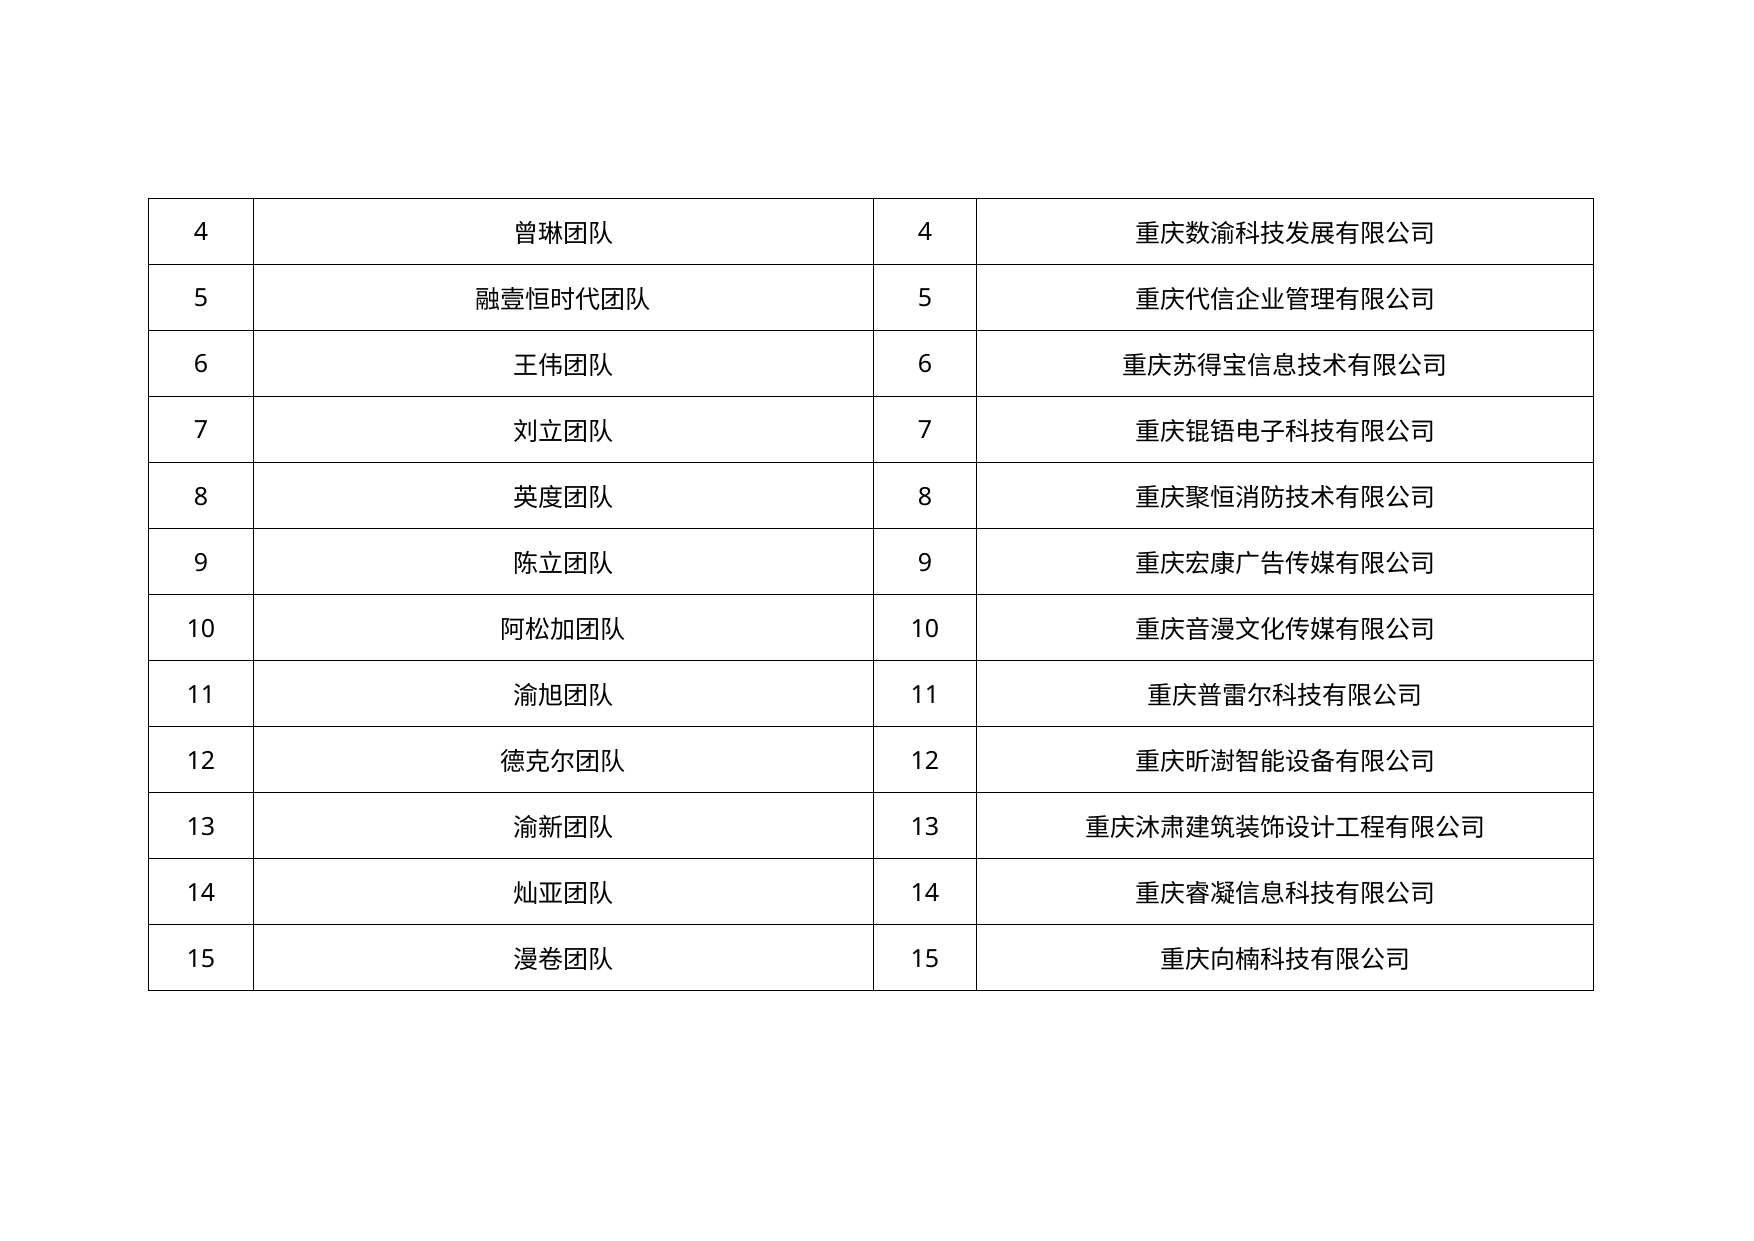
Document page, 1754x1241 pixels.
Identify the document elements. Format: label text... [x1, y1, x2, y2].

table_cell 重庆数渝科技发展有限公司 [977, 199, 1593, 264]
table_cell 德克尔团队 [254, 727, 873, 792]
table_cell 重庆向楠科技有限公司 [977, 925, 1593, 990]
table_cell 灿亚团队 [254, 859, 873, 924]
table_cell 4 [149, 199, 253, 264]
table_cell 重庆沐肃建筑装饰设计工程有限公司 [977, 793, 1593, 858]
table_cell 7 [149, 397, 253, 462]
table_cell 阿松加团队 [254, 595, 873, 660]
table_cell 重庆锟铻电子科技有限公司 [977, 397, 1593, 462]
table_cell 渝旭团队 [254, 661, 873, 726]
table_cell 9 [874, 529, 976, 594]
table_cell 漫卷团队 [254, 925, 873, 990]
table_cell 8 [149, 463, 253, 528]
table_cell 12 [874, 727, 976, 792]
table_cell 5 [149, 265, 253, 330]
table_cell 5 [874, 265, 976, 330]
table_cell 13 [874, 793, 976, 858]
table_cell 10 [874, 595, 976, 660]
table_cell 重庆睿凝信息科技有限公司 [977, 859, 1593, 924]
table_cell 融壹恒时代团队 [254, 265, 873, 330]
table_cell 4 [874, 199, 976, 264]
table_cell 重庆宏康广告传媒有限公司 [977, 529, 1593, 594]
table_cell 7 [874, 397, 976, 462]
table_cell 英度团队 [254, 463, 873, 528]
table_cell 重庆聚恒消防技术有限公司 [977, 463, 1593, 528]
table_cell 14 [149, 859, 253, 924]
table_cell 12 [149, 727, 253, 792]
table_cell 王伟团队 [254, 331, 873, 396]
table_cell 10 [149, 595, 253, 660]
table_cell 8 [874, 463, 976, 528]
table_cell 13 [149, 793, 253, 858]
table_cell 重庆音漫文化传媒有限公司 [977, 595, 1593, 660]
table_cell 6 [874, 331, 976, 396]
table_cell 重庆代信企业管理有限公司 [977, 265, 1593, 330]
table_cell 重庆普雷尔科技有限公司 [977, 661, 1593, 726]
table_cell 曾琳团队 [254, 199, 873, 264]
table_cell 11 [874, 661, 976, 726]
table_cell 15 [149, 925, 253, 990]
table_cell 15 [874, 925, 976, 990]
table_cell 重庆苏得宝信息技术有限公司 [977, 331, 1593, 396]
table_cell 11 [149, 661, 253, 726]
table_cell 6 [149, 331, 253, 396]
table_cell 9 [149, 529, 253, 594]
table_cell 刘立团队 [254, 397, 873, 462]
table_cell 陈立团队 [254, 529, 873, 594]
table_cell 渝新团队 [254, 793, 873, 858]
table_cell 重庆昕澍智能设备有限公司 [977, 727, 1593, 792]
table_cell 14 [874, 859, 976, 924]
